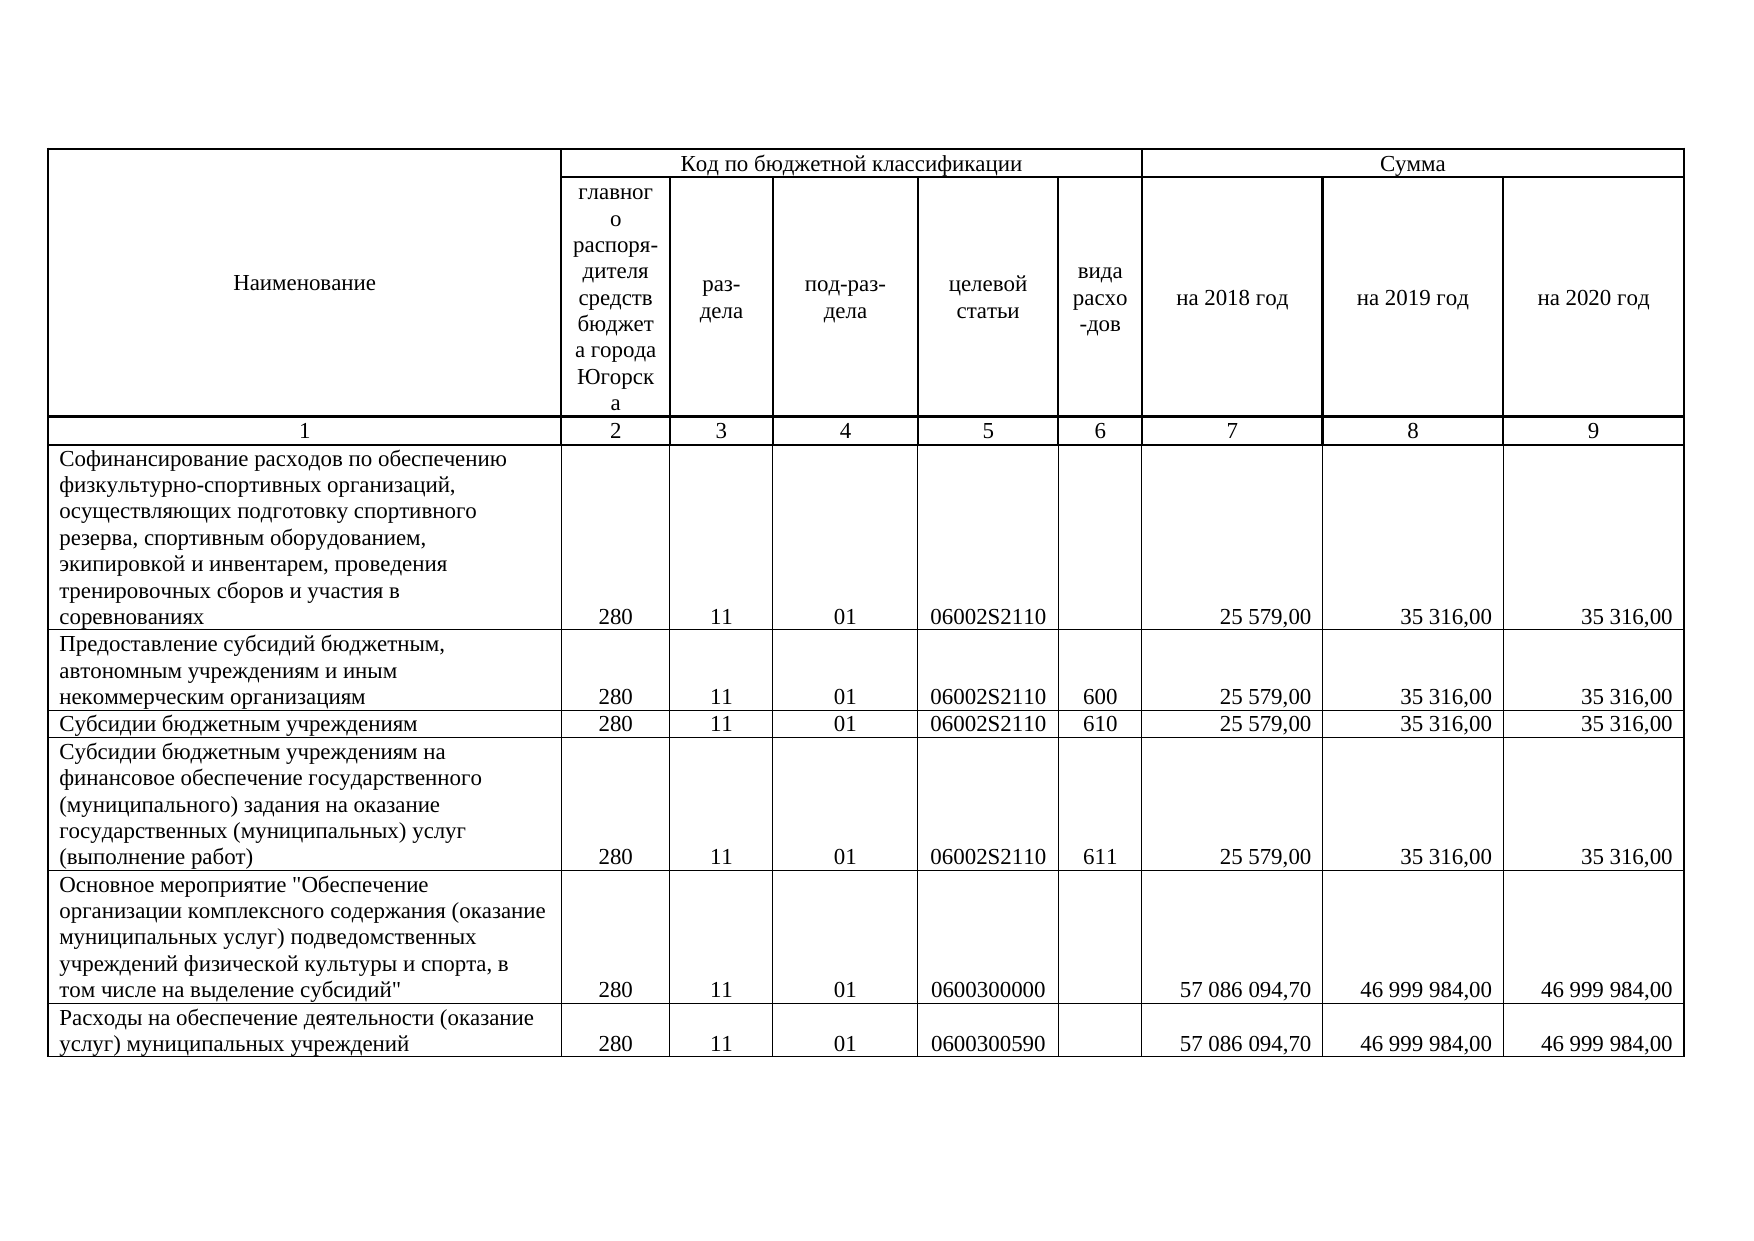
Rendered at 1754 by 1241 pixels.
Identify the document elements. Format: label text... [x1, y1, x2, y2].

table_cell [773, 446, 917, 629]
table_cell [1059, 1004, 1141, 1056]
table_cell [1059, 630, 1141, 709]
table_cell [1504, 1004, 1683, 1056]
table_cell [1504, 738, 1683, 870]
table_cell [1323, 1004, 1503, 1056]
table_cell на 2020 год [1504, 178, 1683, 415]
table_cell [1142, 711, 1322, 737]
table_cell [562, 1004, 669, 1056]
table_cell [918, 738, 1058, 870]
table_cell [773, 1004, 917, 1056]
table_cell на 2019 год [1324, 178, 1502, 415]
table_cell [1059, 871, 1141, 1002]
table_cell под-раз-дела [774, 178, 917, 415]
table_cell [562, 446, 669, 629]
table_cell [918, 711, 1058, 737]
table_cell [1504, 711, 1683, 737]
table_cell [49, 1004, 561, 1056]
table_header Наименование [49, 150, 560, 415]
table_cell 5 [919, 418, 1057, 444]
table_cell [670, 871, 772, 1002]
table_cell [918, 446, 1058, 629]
table_cell 2 [562, 418, 669, 444]
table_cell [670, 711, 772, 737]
table_cell 1 [49, 418, 560, 444]
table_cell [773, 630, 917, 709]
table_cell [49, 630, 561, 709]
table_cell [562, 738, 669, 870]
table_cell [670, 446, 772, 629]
table_cell 7 [1143, 418, 1321, 444]
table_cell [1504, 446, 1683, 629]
table_cell главного распоря-дителя средств бюджета города Югорска [562, 178, 669, 415]
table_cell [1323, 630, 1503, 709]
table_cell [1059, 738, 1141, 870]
table_header Код по бюджетной классификации [562, 150, 1141, 176]
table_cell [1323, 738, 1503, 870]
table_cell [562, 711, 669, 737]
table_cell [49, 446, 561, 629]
table_cell 4 [774, 418, 917, 444]
table_cell 9 [1504, 418, 1683, 444]
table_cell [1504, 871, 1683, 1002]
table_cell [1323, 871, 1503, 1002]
table_cell на 2018 год [1143, 178, 1321, 415]
table_cell 8 [1324, 418, 1502, 444]
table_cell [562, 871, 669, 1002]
table_header Сумма [1143, 150, 1683, 176]
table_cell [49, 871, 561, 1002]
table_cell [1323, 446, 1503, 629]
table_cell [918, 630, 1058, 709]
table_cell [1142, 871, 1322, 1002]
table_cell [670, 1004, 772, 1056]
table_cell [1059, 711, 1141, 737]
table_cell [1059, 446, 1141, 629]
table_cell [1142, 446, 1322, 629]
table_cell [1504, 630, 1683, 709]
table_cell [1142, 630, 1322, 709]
table_cell раз-дела [671, 178, 772, 415]
table_cell вида расхо-дов [1059, 178, 1141, 415]
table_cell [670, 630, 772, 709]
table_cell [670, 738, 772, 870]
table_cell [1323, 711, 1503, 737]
table_cell 3 [671, 418, 772, 444]
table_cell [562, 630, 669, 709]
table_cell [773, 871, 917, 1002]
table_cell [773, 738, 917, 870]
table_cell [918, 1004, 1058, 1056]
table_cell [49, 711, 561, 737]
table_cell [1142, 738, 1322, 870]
table_cell целевой статьи [919, 178, 1057, 415]
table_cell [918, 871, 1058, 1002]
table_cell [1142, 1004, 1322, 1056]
table_cell 6 [1059, 418, 1141, 444]
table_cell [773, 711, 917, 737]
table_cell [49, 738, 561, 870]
